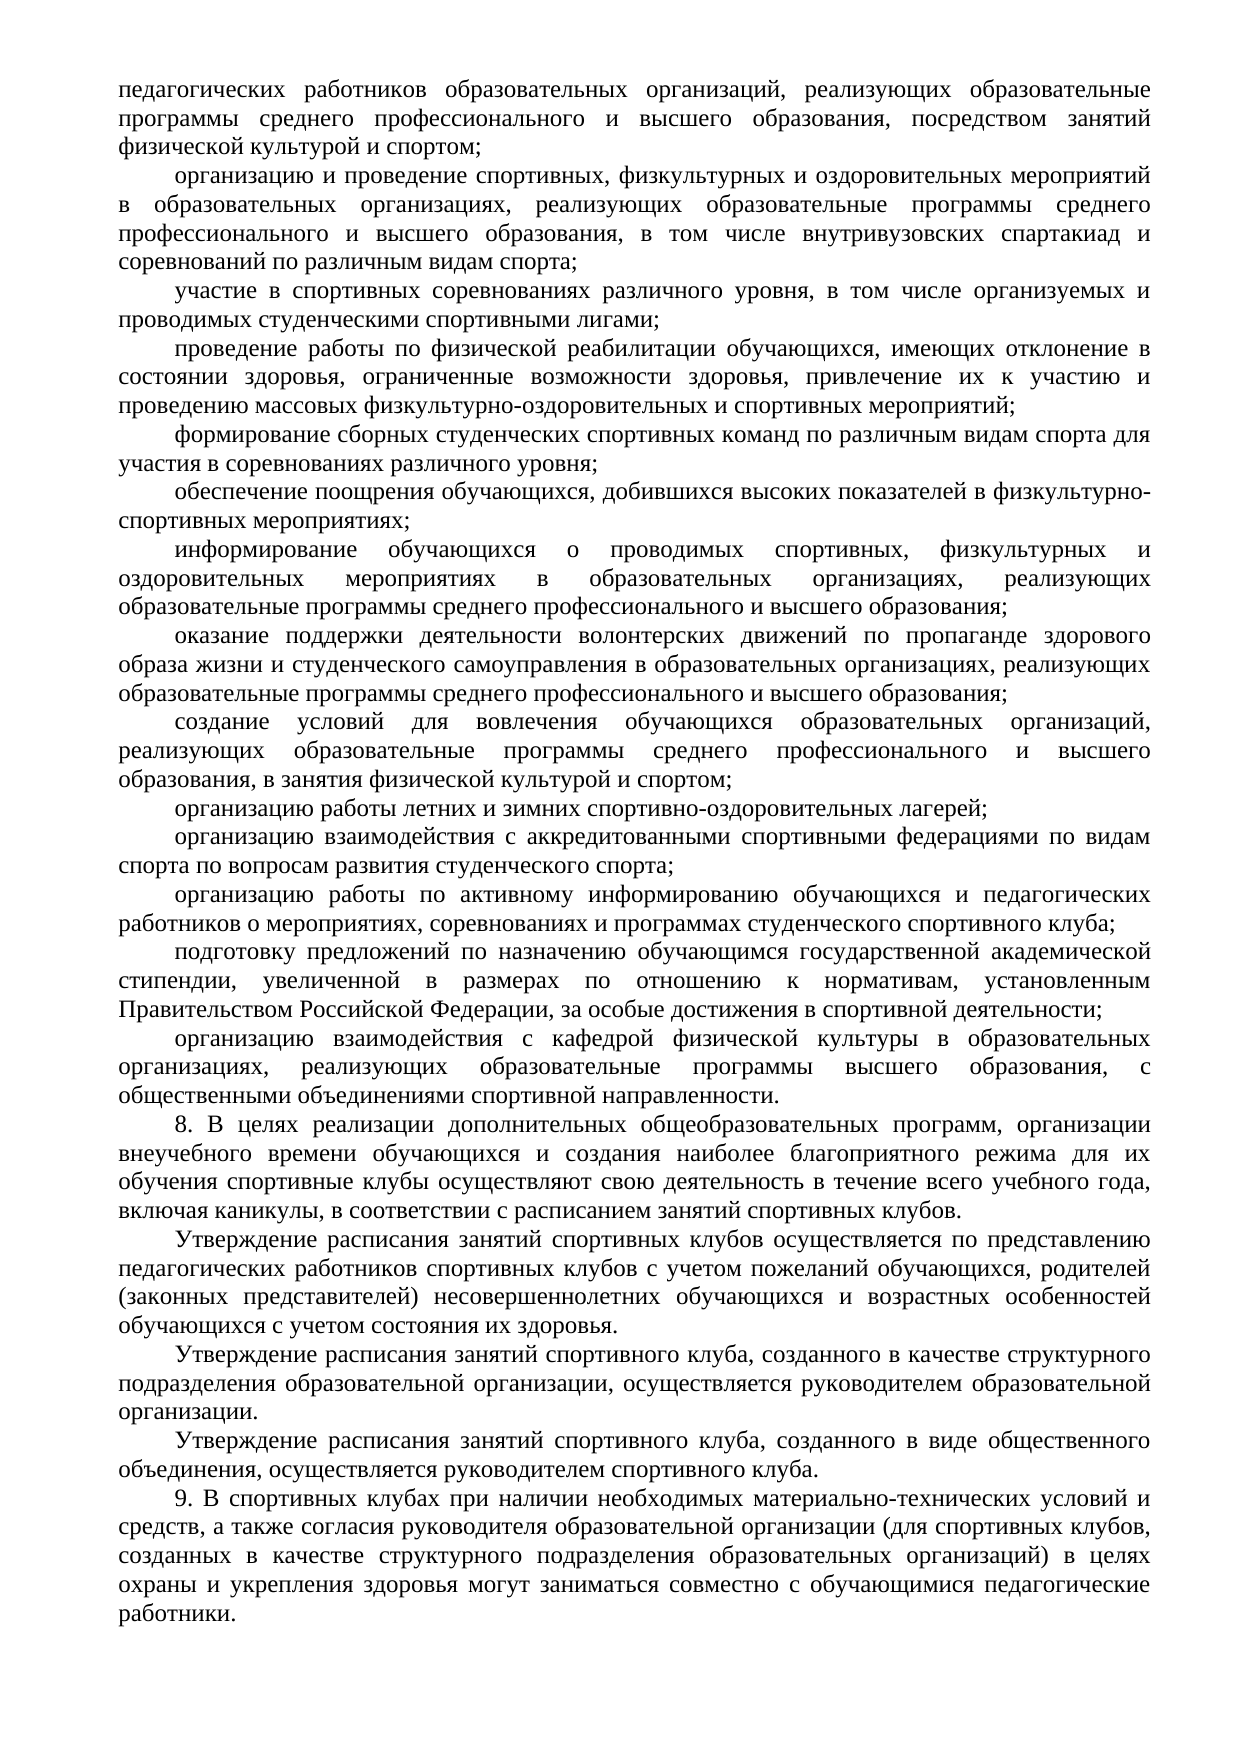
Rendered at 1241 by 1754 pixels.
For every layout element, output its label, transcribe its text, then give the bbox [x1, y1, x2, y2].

text организацию взаимодействия с аккредитованными спортивными федерациями по видам спорта по вопросам развития студенческого спорта; [118, 821, 1152, 879]
text организацию взаимодействия с кафедрой физической культуры в образовательных организациях, реализующих образовательные программы высшего образования, с общественными объединениями спортивной направленности. [118, 1023, 1152, 1109]
text формирование сборных студенческих спортивных команд по различным видам спорта для участия в соревнованиях различного уровня; [118, 419, 1152, 476]
text оказание поддержки деятельности волонтерских движений по пропаганде здорового образа жизни и студенческого самоуправления в образовательных организациях, реализующих образовательные программы среднего профессионального и высшего образования; [118, 620, 1152, 706]
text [118, 74, 1152, 160]
text организацию работы летних и зимних спортивно-оздоровительных лагерей; [118, 793, 1152, 821]
text Утверждение расписания занятий спортивного клуба, созданного в качестве структурного подразделения образовательной организации, осуществляется руководителем образовательной организации. [118, 1339, 1152, 1425]
text создание условий для вовлечения обучающихся образовательных организаций, реализующих образовательные программы среднего профессионального и высшего образования, в занятия физической культурой и спортом; [118, 706, 1152, 793]
text 8. В целях реализации дополнительных общеобразовательных программ, организации внеучебного времени обучающихся и создания наиболее благоприятного режима для их обучения спортивные клубы осуществляют свою деятельность в течение всего учебного года, включая каникулы, в соответствии с расписанием занятий спортивных клубов. [118, 1109, 1152, 1224]
text участие в спортивных соревнованиях различного уровня, в том числе организуемых и проводимых студенческими спортивными лигами; [118, 275, 1152, 333]
text Утверждение расписания занятий спортивного клуба, созданного в виде общественного объединения, осуществляется руководителем спортивного клуба. [118, 1425, 1152, 1483]
text 9. В спортивных клубах при наличии необходимых материально-технических условий и средств, а также согласия руководителя образовательной организации (для спортивных клубов, созданных в качестве структурного подразделения образовательных организаций) в целях охраны и укрепления здоровья могут заниматься совместно с обучающимися педагогические работники. [118, 1483, 1152, 1626]
text обеспечение поощрения обучающихся, добившихся высоких показателей в физкультурно-спортивных мероприятиях; [118, 476, 1152, 534]
text организацию работы по активному информированию обучающихся и педагогических работников о мероприятиях, соревнованиях и программах студенческого спортивного клуба; [118, 879, 1152, 936]
text подготовку предложений по назначению обучающимся государственной академической стипендии, увеличенной в размерах по отношению к нормативам, установленным Правительством Российской Федерации, за особые достижения в спортивной деятельности; [118, 936, 1152, 1023]
text организацию и проведение спортивных, физкультурных и оздоровительных мероприятий в образовательных организациях, реализующих образовательные программы среднего профессионального и высшего образования, в том числе внутривузовских спартакиад и соревнований по различным видам спорта; [118, 160, 1152, 275]
text проведение работы по физической реабилитации обучающихся, имеющих отклонение в состоянии здоровья, ограниченные возможности здоровья, привлечение их к участию и проведению массовых физкультурно-оздоровительных и спортивных мероприятий; [118, 333, 1152, 419]
text информирование обучающихся о проводимых спортивных, физкультурных и оздоровительных мероприятиях в образовательных организациях, реализующих образовательные программы среднего профессионального и высшего образования; [118, 534, 1152, 620]
text Утверждение расписания занятий спортивных клубов осуществляется по представлению педагогических работников спортивных клубов с учетом пожеланий обучающихся, родителей (законных представителей) несовершеннолетних обучающихся и возрастных особенностей обучающихся с учетом состояния их здоровья. [118, 1224, 1152, 1339]
